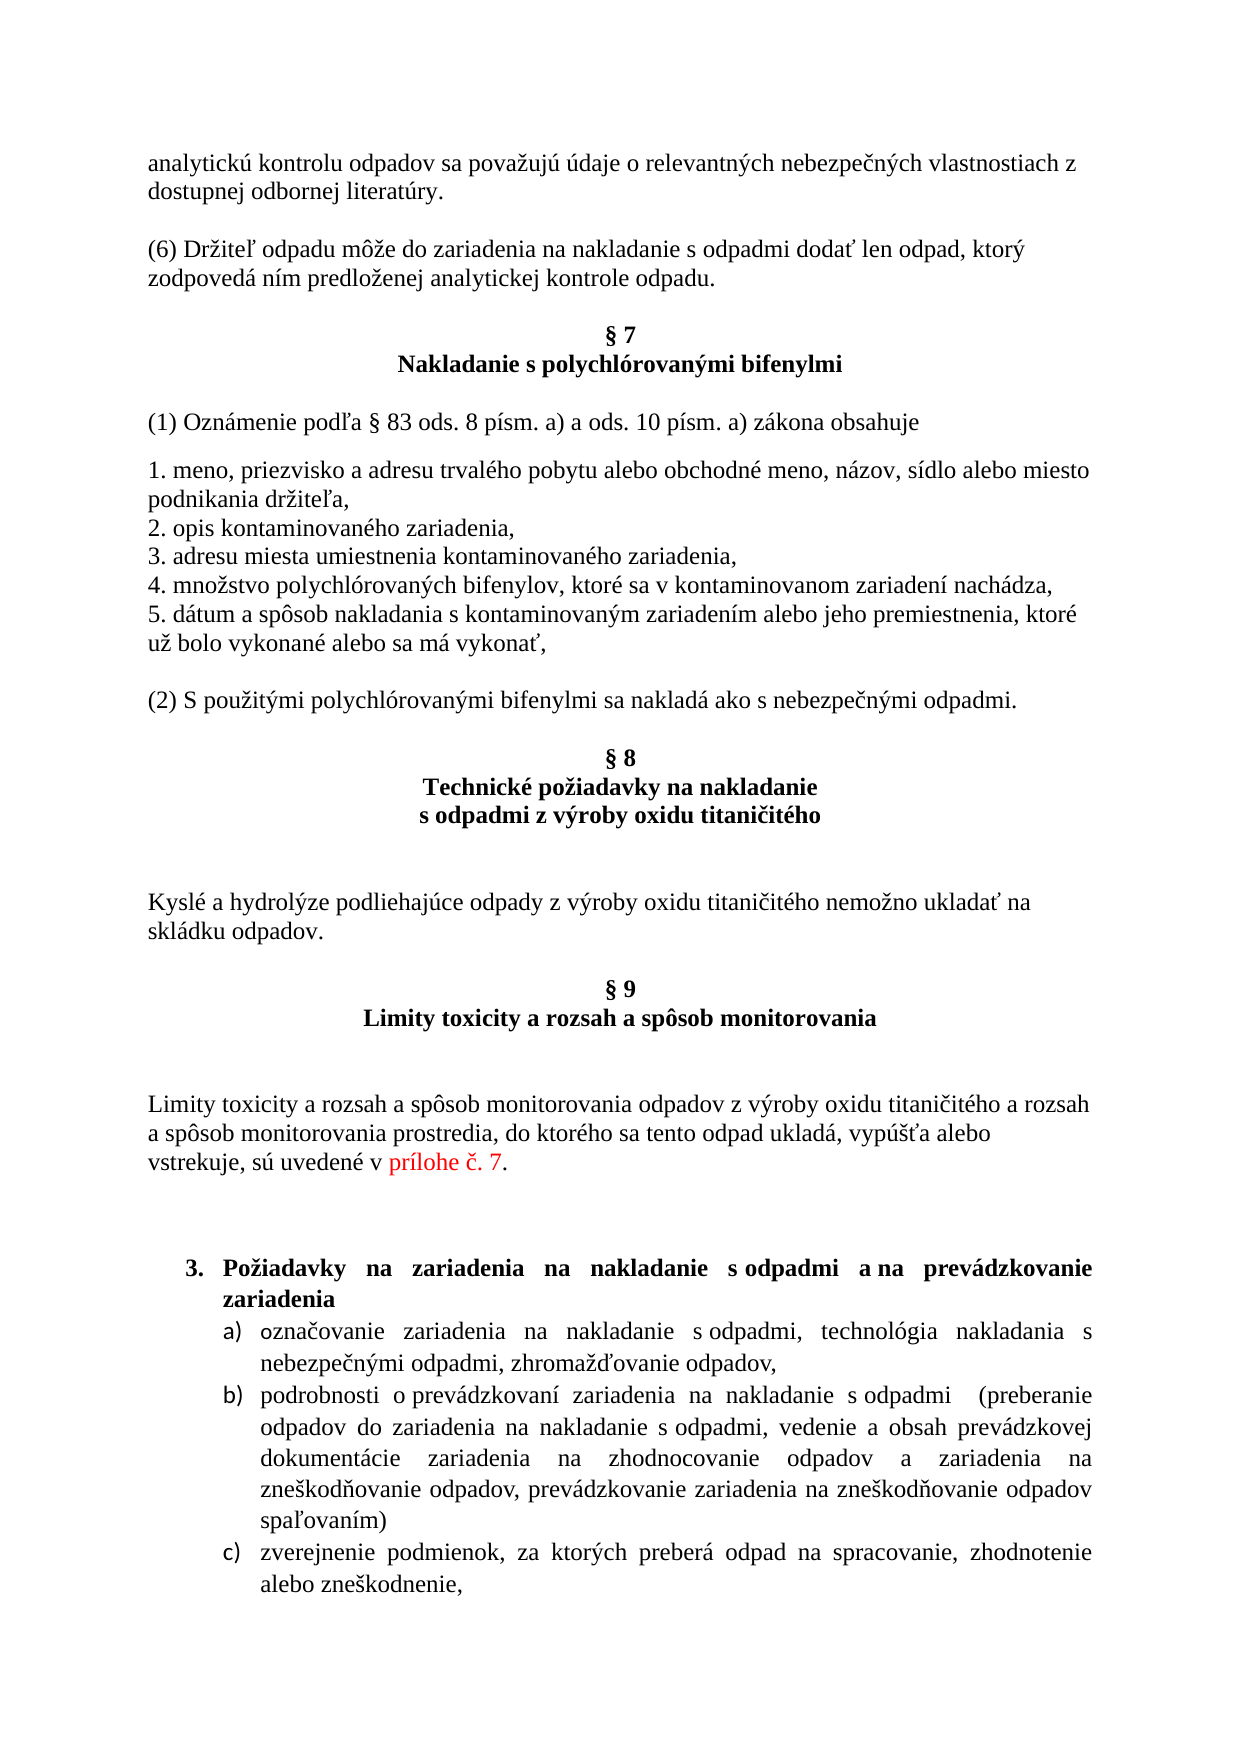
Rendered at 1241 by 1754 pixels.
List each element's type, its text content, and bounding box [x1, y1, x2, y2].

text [148, 148, 1093, 291]
list zverejnenie podmienok, za ktorých preberá odpad na spracovanie, zhodnotenie alebo zneškodnenie, [223, 1536, 1093, 1598]
text Limity toxicity a rozsah a spôsob monitorovania odpadov z výroby oxidu titaničitého a rozsah a spôsob monitorovania prostredia, do ktorého sa tento odpad ukladá, vypúšťa alebo vstrekuje, sú uvedené v prílohe č. 7. [148, 1061, 1093, 1176]
text Kyslé a hydrolýze podliehajúce odpady z výroby oxidu titaničitého nemožno ukladať na skládku odpadov. [148, 858, 1093, 945]
text § 9 Limity toxicity a rozsah a spôsob monitorovania [148, 974, 1093, 1031]
list podrobnosti o prevádzkovaní zariadenia na nakladanie s odpadmi (preberanie odpadov do zariadenia na nakladanie s odpadmi, vedenie a obsah prevádzkovej dokumentácie zariadenia na zhodnocovanie odpadov a zariadenia na zneškodňovanie odpadov, prevádzkovanie zariadenia na zneškodňovanie odpadov spaľovaním) [223, 1379, 1093, 1534]
text § 8 Technické požiadavky na nakladanie s odpadmi z výroby oxidu titaničitého [148, 743, 1093, 829]
list označovanie zariadenia na nakladanie s odpadmi, technológia nakladania s nebezpečnými odpadmi, zhromažďovanie odpadov, [223, 1316, 1093, 1377]
text § 7 Nakladanie s polychlórovanými bifenylmi [148, 321, 1093, 378]
text (1) Oznámenie podľa § 83 ods. 8 písm. a) a ods. 10 písm. a) zákona obsahuje 1. meno, priezvisko a adresu trvalého pobytu alebo obchodné meno, názov, sídlo alebo miesto podnikania držiteľa, 2. opis kontaminovaného zariadenia, 3. adresu miesta umiestnenia kontaminovaného zariadenia, 4. množstvo polychlórovaných bifenylov, ktoré sa v kontaminovanom zariadení nachádza, 5. dátum a spôsob nakladania s kontaminovaným zariadením alebo jeho premiestnenia, ktoré už bolo vykonané alebo sa má vykonať, (2) S použitými polychlórovanými bifenylmi sa nakladá ako s nebezpečnými odpadmi. [148, 407, 1093, 714]
list Požiadavky na zariadenia na nakladanie s odpadmi a na prevádzkovanie zariadenia [185, 1253, 1093, 1313]
